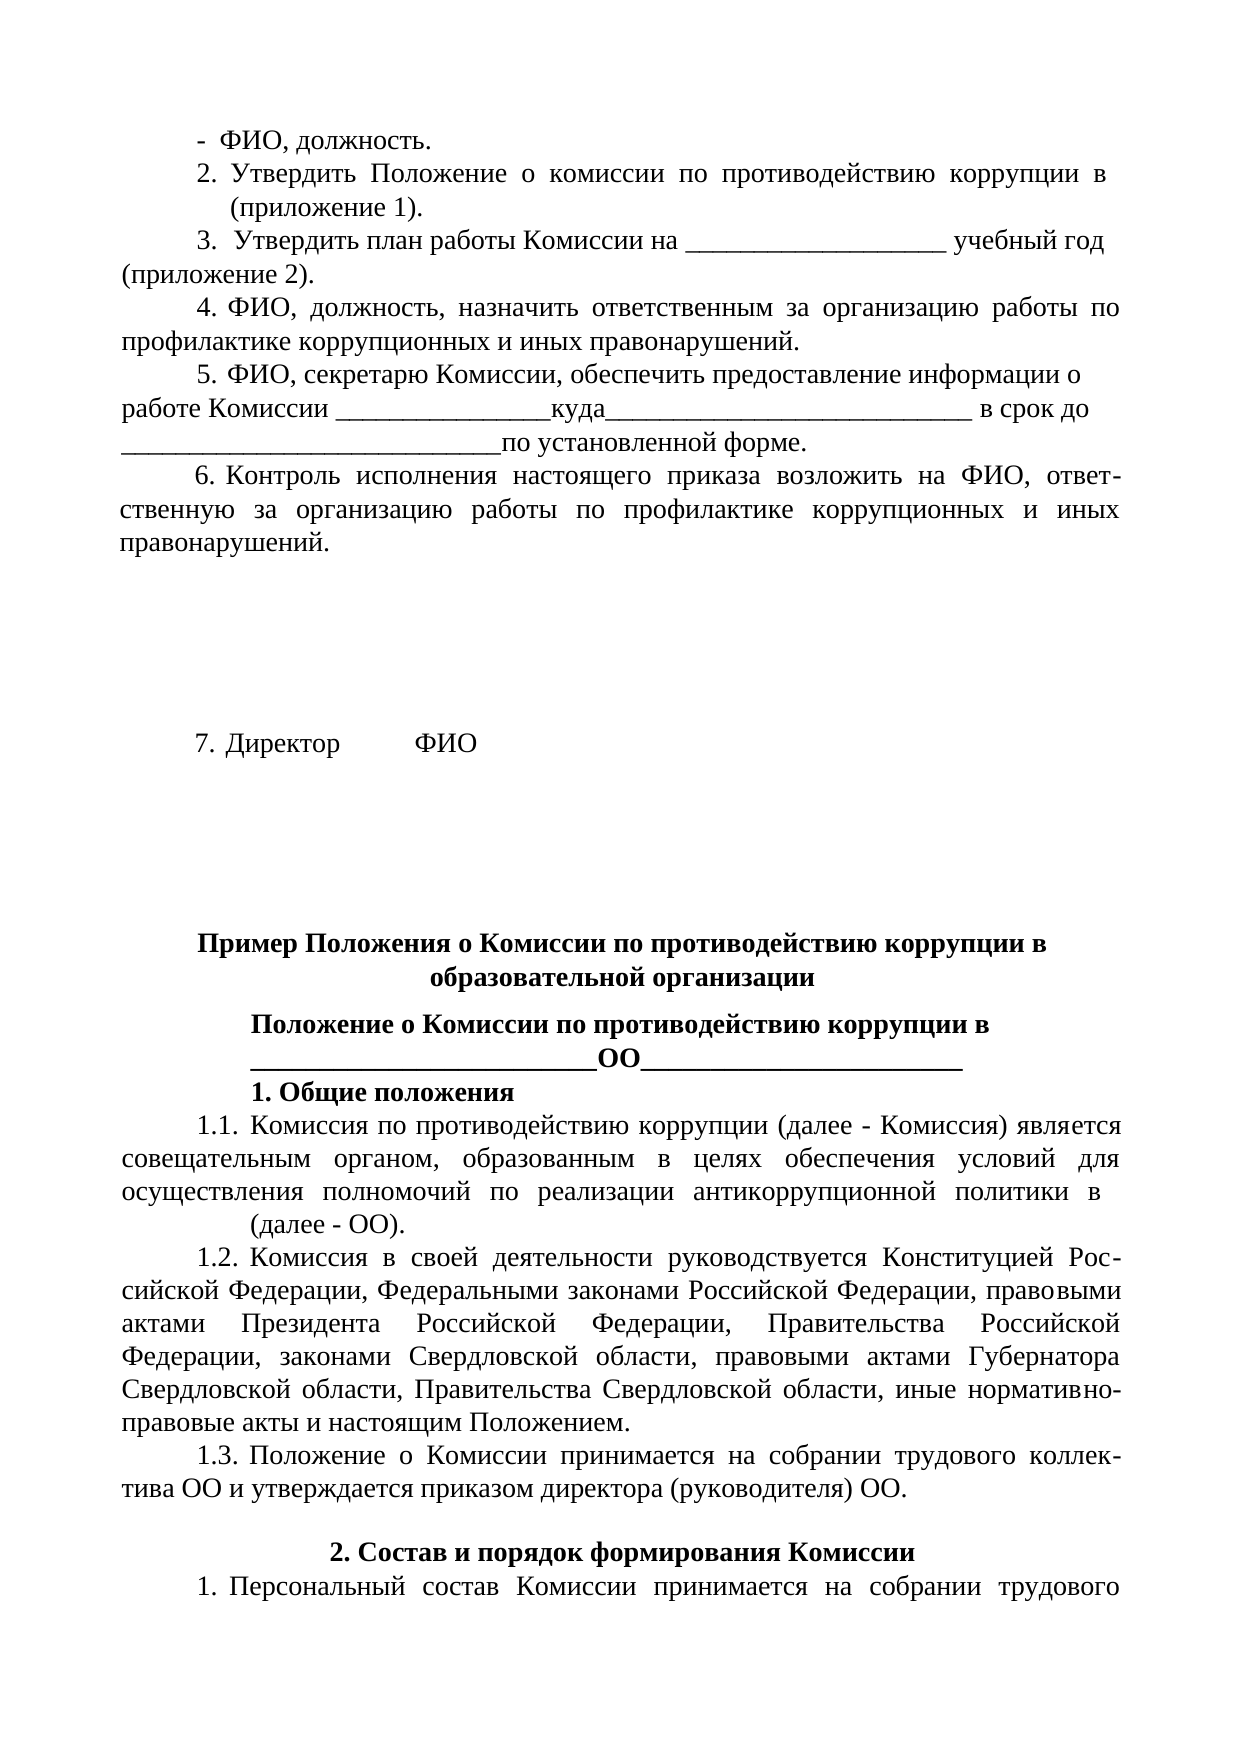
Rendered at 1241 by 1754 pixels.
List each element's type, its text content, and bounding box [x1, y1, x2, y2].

list ФИО, секретарю Комиссии, обеспечить предоставление информации о [121, 357, 1123, 391]
list Комиссия в своей деятельности руководствуется Конституцией Российской Федерации, Федеральными законами Российской Федерации, правовыми актами Президента Российской Федерации, Правительства Российской Федерации, законами Свердловской области, правовыми актами Губернатора Свердловской области, Правительства Свердловской области, иные нормативно-правовые акты и настоящим Положением. [121, 1240, 1121, 1438]
text (приложение 2). [121, 257, 1123, 290]
text Положение о Комиссии по противодействию коррупции в ОО [251, 1006, 1013, 1074]
list ФИО, должность, назначить ответственным за организацию работы по профилактике коррупционных и иных правонарушений. [121, 290, 1121, 357]
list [121, 1568, 1121, 1602]
text по установленной форме. [121, 424, 1123, 458]
text Пример Положения о Комиссии по противодействию коррупции в образовательной организации [121, 926, 1123, 993]
text работе Комиссии куда в срок до [121, 391, 1123, 424]
list Комиссия по противодействию коррупции (далее - Комиссия) является совещательным органом, образованным в целях обеспечения условий для осуществления полномочий по реализации антикоррупционной политики в (далее - ОО). [121, 1108, 1121, 1240]
list ФИО, должность. [121, 122, 1123, 156]
list Положение о Комиссии принимается на собрании трудового коллектива ОО и утверждается приказом директора (руководителя) ОО. [121, 1438, 1121, 1504]
text 1. Общие положения [251, 1074, 1013, 1108]
list Утвердить план работы Комиссии на учебный год [121, 223, 1123, 257]
list Директор ФИО [119, 725, 1121, 759]
list Утвердить Положение о комиссии по противодействию коррупции в (приложение 1). [121, 156, 1121, 223]
list Контроль исполнения настоящего приказа возложить на ФИО, ответственную за организацию работы по профилактике коррупционных и иных правонарушений. [119, 458, 1121, 558]
text 2. Состав и порядок формирования Комиссии [121, 1535, 1123, 1568]
